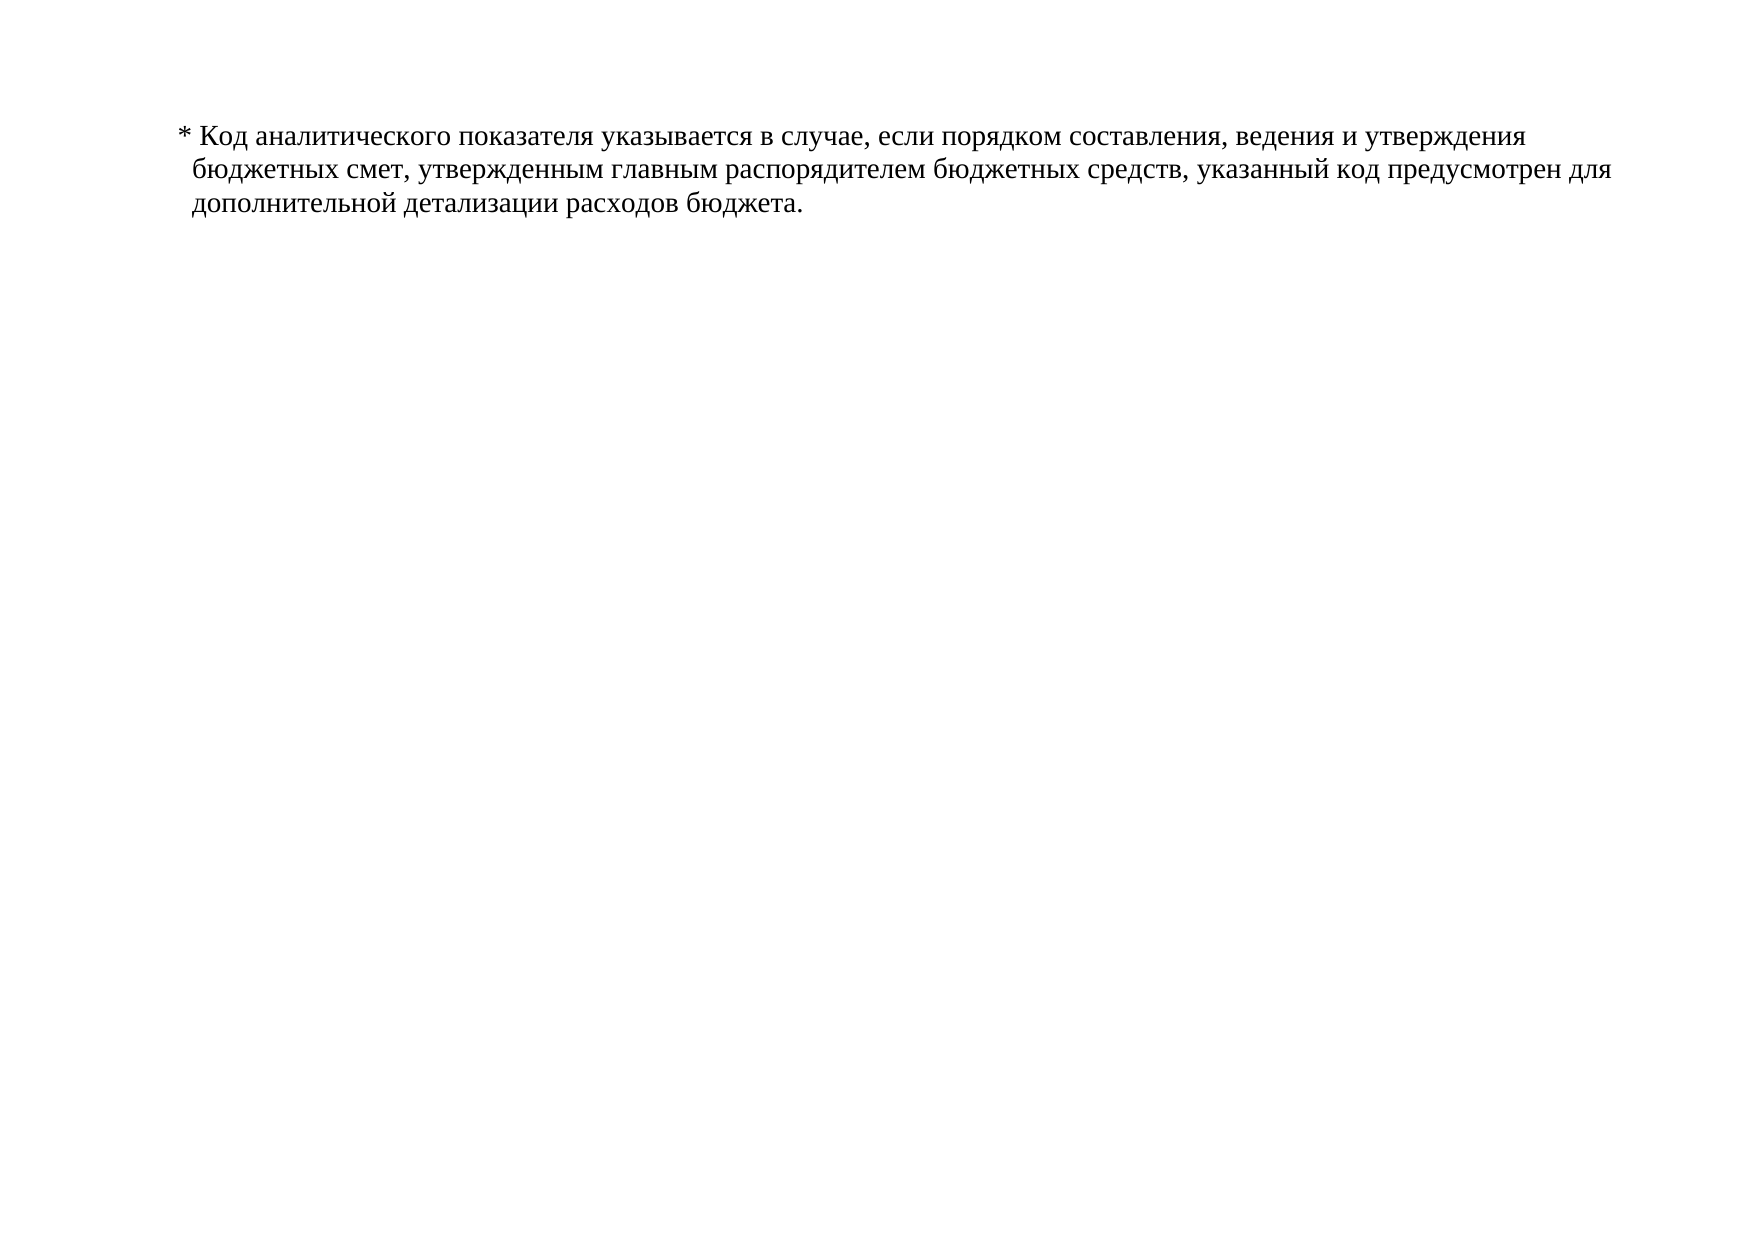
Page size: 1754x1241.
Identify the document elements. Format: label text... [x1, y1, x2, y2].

text * Код аналитического показателя указывается в случае, если порядком составления, ведения и утверждения [177, 118, 1665, 152]
text дополнительной детализации расходов бюджета. [177, 185, 1665, 219]
text бюджетных смет, утвержденным главным распорядителем бюджетных средств, указанный код предусмотрен для [177, 152, 1665, 185]
